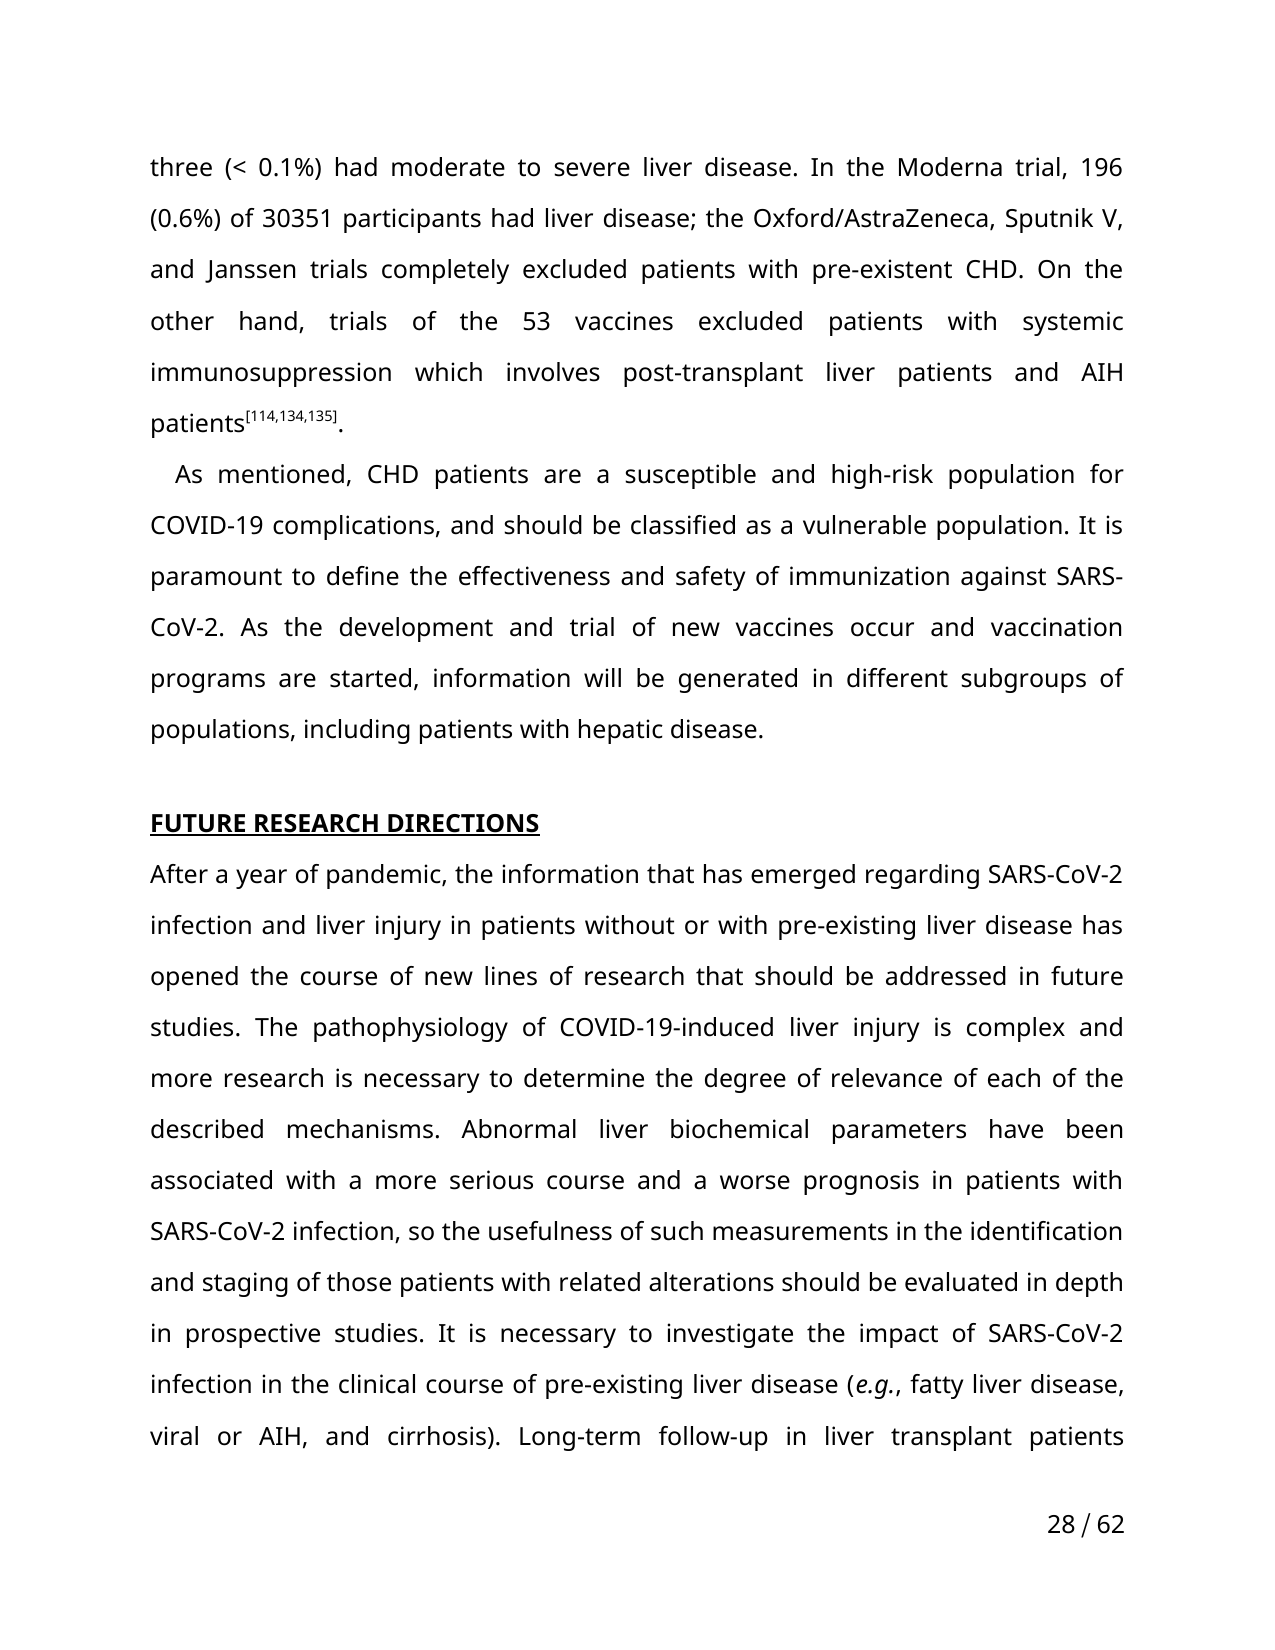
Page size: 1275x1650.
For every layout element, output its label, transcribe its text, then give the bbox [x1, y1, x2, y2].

text FUTURE RESEARCH DIRECTIONS [150, 806, 1125, 840]
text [150, 857, 1125, 1452]
text As mentioned, CHD patients are a susceptible and high-risk population for COVID-19 complications, and should be classified as a vulnerable population. It is paramount to define the effectiveness and safety of immunization against SARS-CoV-2. As the development and trial of new vaccines occur and vaccination programs are started, information will be generated in different subgroups of populations, including patients with hepatic disease. [150, 456, 1125, 746]
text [150, 150, 1125, 439]
